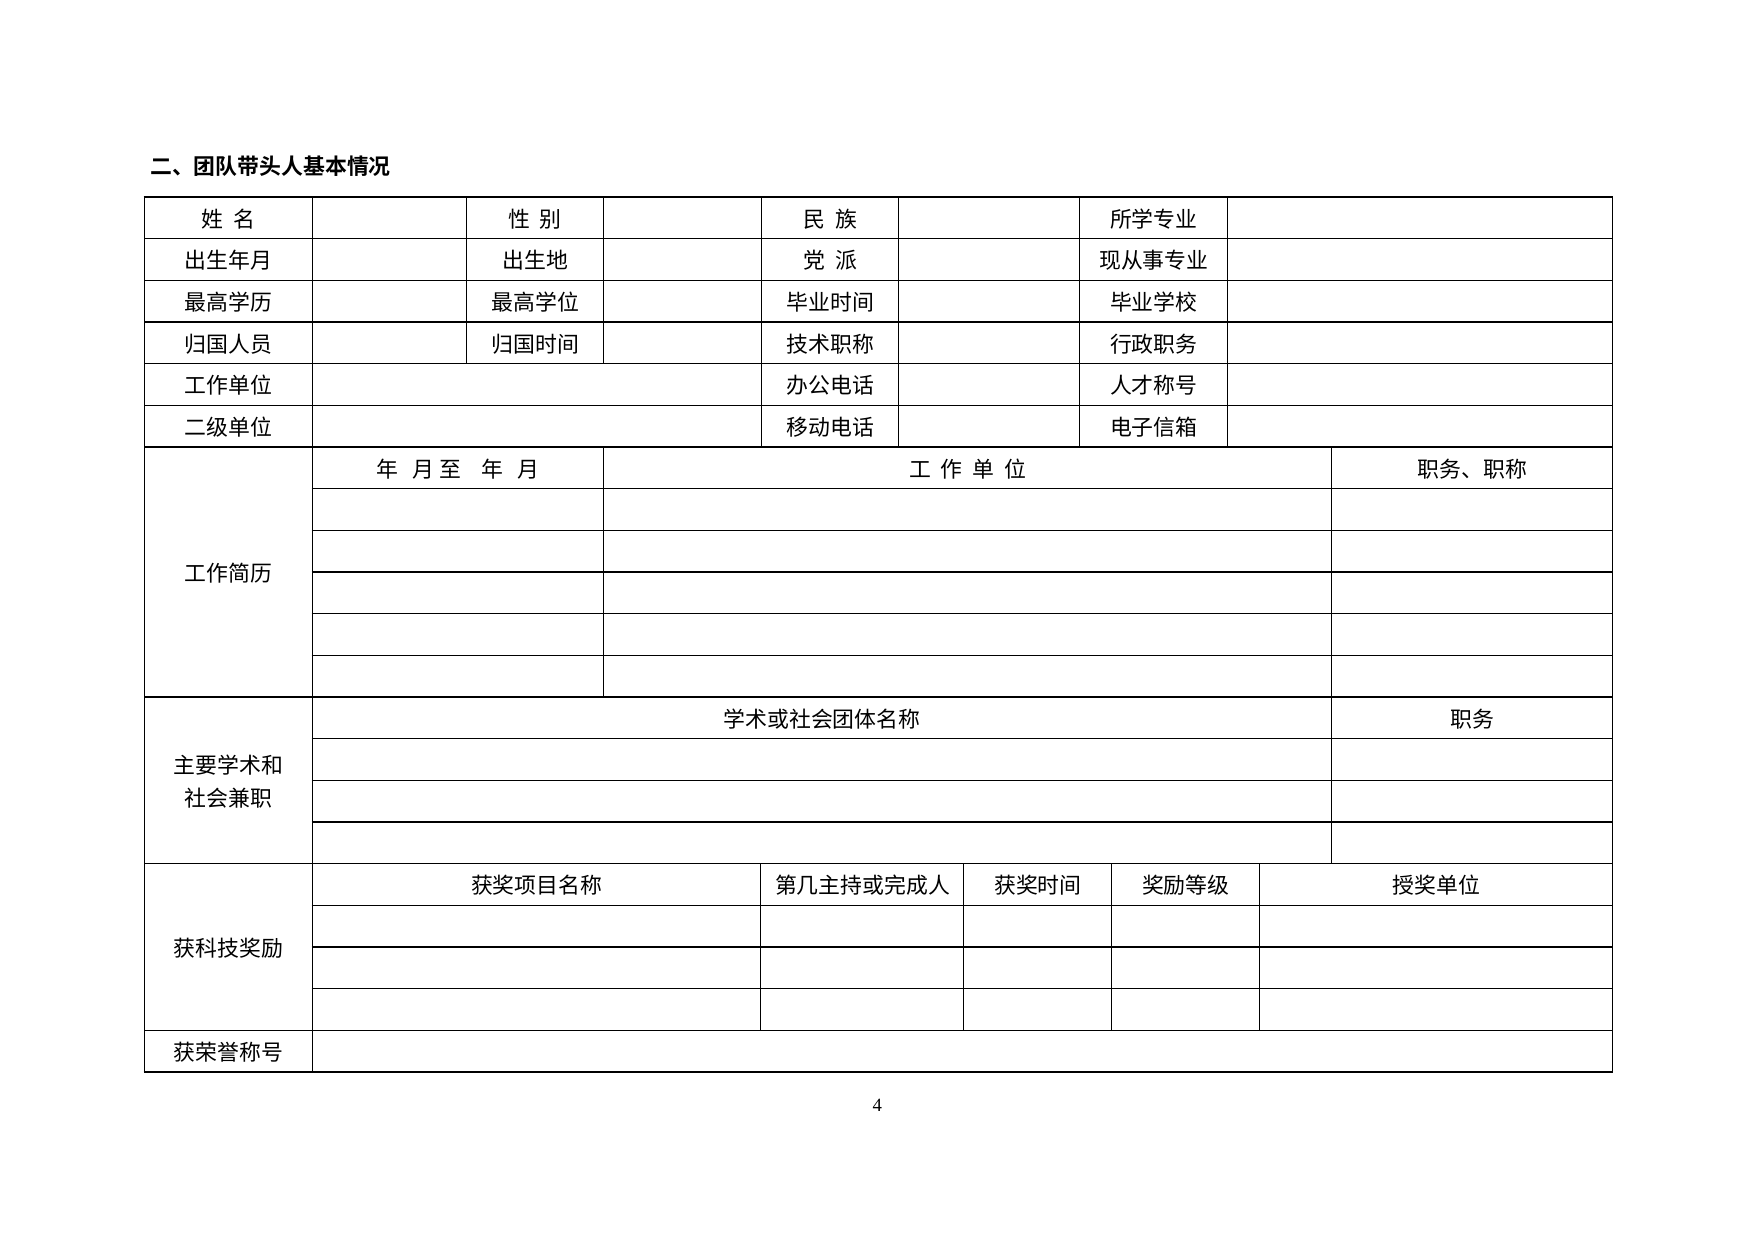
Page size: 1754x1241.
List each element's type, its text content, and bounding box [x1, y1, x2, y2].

table_cell [899, 281, 1079, 321]
table_cell [604, 614, 1331, 655]
table_cell [1260, 948, 1612, 988]
table_cell 最高学位 [467, 281, 603, 321]
table_cell [313, 239, 466, 280]
table_cell [1332, 823, 1612, 863]
table_cell 获荣誉称号 [145, 1031, 312, 1071]
table_cell [313, 1031, 1612, 1071]
table_cell [604, 656, 1331, 696]
table_cell 行政职务 [1080, 323, 1227, 363]
table_cell [313, 656, 603, 696]
table_cell [604, 281, 761, 321]
table_cell 职务、职称 [1332, 448, 1612, 488]
table_cell [1228, 239, 1612, 280]
table_cell [313, 281, 466, 321]
table_cell [604, 531, 1331, 571]
table_cell 年 月 至 年 月 [313, 448, 603, 488]
table_cell [1332, 656, 1612, 696]
table_cell 第几主持或完成人 [761, 864, 963, 905]
table_cell [1112, 948, 1259, 988]
table_cell [1332, 739, 1612, 780]
table_cell [313, 573, 603, 613]
table_cell [899, 364, 1079, 405]
table_cell [313, 906, 760, 946]
table_cell 二级单位 [145, 406, 312, 446]
table_cell 奖励等级 [1112, 864, 1259, 905]
table_cell 归国人员 [145, 323, 312, 363]
table_cell 毕业时间 [762, 281, 898, 321]
table_cell [899, 239, 1079, 280]
table_cell 电子信箱 [1080, 406, 1227, 446]
table_cell [1228, 281, 1612, 321]
table_cell [1332, 573, 1612, 613]
table_cell 学术或社会团体名称 [313, 698, 1331, 738]
table_cell 获科技奖励 [145, 864, 312, 1030]
table_cell [313, 989, 760, 1030]
table_cell [313, 823, 1331, 863]
table_cell [1112, 906, 1259, 946]
table_cell [313, 323, 466, 363]
table_header [604, 198, 761, 238]
table_header 性 别 [467, 198, 603, 238]
table_cell 主要学术和 社会兼职 [145, 698, 312, 863]
table_cell [604, 573, 1331, 613]
table_cell [899, 406, 1079, 446]
table_cell 最高学历 [145, 281, 312, 321]
table_cell 获奖项目名称 [313, 864, 760, 905]
table_header [1228, 198, 1612, 238]
table_cell 获奖时间 [964, 864, 1111, 905]
table_cell 工作简历 [145, 448, 312, 696]
table_header 民 族 [762, 198, 898, 238]
table_cell 技术职称 [762, 323, 898, 363]
table_cell [761, 906, 963, 946]
table_cell [313, 531, 603, 571]
table_cell [761, 989, 963, 1030]
table_cell [1260, 906, 1612, 946]
table_header [899, 198, 1079, 238]
table_cell [313, 364, 761, 405]
table_cell [313, 739, 1331, 780]
table_cell [1332, 489, 1612, 530]
table_cell [1228, 323, 1612, 363]
table_cell [964, 948, 1111, 988]
table_header [313, 198, 466, 238]
table_cell [964, 989, 1111, 1030]
table_cell [313, 948, 760, 988]
table_cell [1112, 989, 1259, 1030]
table_cell [1332, 781, 1612, 821]
table_cell 移动电话 [762, 406, 898, 446]
table_cell 授奖单位 [1260, 864, 1612, 905]
table_cell [604, 323, 761, 363]
table_cell [604, 489, 1331, 530]
table_cell 出生地 [467, 239, 603, 280]
table_cell 党 派 [762, 239, 898, 280]
table_cell [313, 614, 603, 655]
table_cell [1228, 364, 1612, 405]
table_cell [1332, 531, 1612, 571]
text 二、团队带头人基本情况 [150, 149, 1604, 181]
table_cell [313, 781, 1331, 821]
table_cell 出生年月 [145, 239, 312, 280]
table_cell 职务 [1332, 698, 1612, 738]
table_cell [1332, 614, 1612, 655]
table_cell 工 作 单 位 [604, 448, 1331, 488]
table_cell 办公电话 [762, 364, 898, 405]
table_cell [899, 323, 1079, 363]
table_cell [964, 906, 1111, 946]
table_header 所学专业 [1080, 198, 1227, 238]
table_cell [761, 948, 963, 988]
table_cell [1228, 406, 1612, 446]
table_cell 人才称号 [1080, 364, 1227, 405]
table_cell [313, 489, 603, 530]
table_cell 工作单位 [145, 364, 312, 405]
table_cell 现从事专业 [1080, 239, 1227, 280]
table_cell 毕业学校 [1080, 281, 1227, 321]
table_cell [1260, 989, 1612, 1030]
table_cell [604, 239, 761, 280]
table_cell [313, 406, 761, 446]
table_cell 归国时间 [467, 323, 603, 363]
table_header 姓 名 [145, 198, 312, 238]
